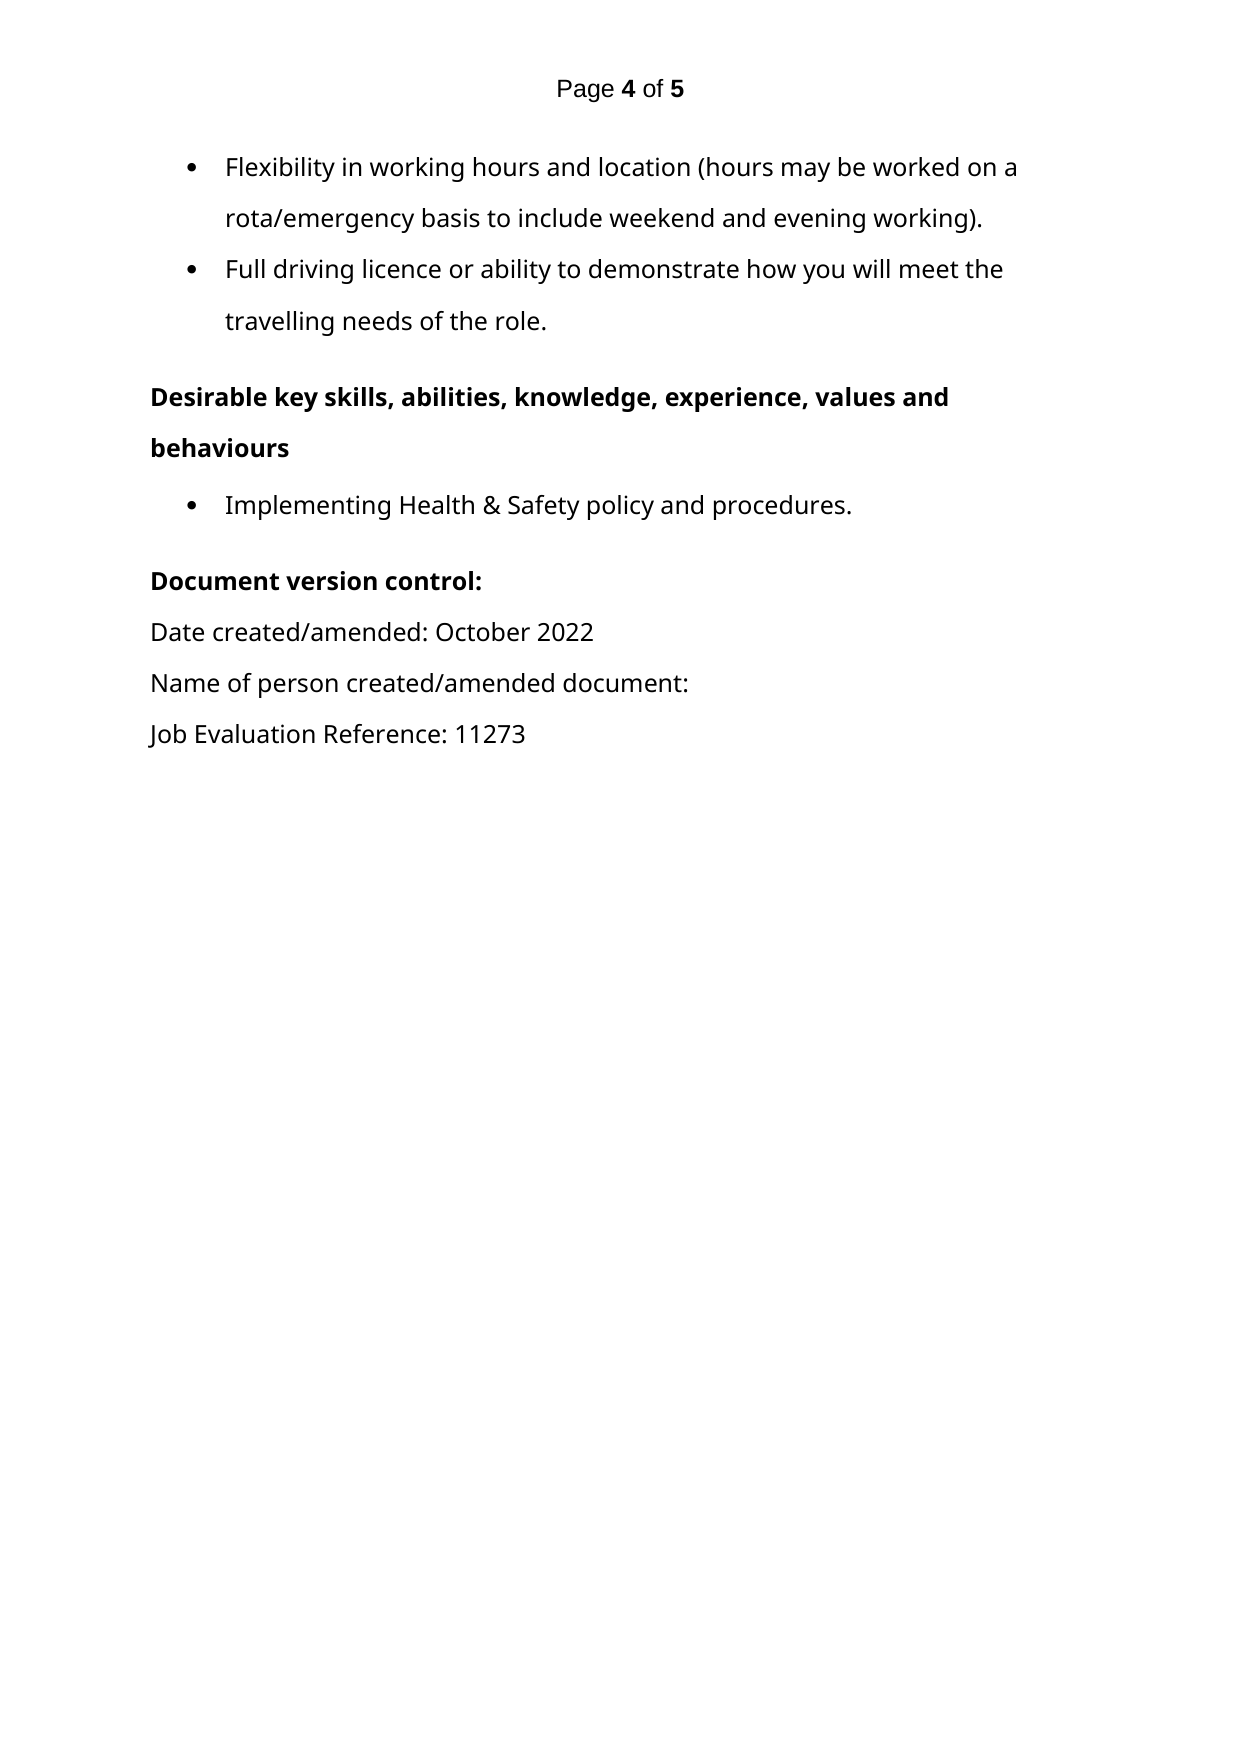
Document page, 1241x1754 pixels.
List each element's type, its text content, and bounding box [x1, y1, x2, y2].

list Full driving licence or ability to demonstrate how you will meet the travelling needs of the role. [187, 252, 1090, 337]
text Date created/amended: October 2022 [150, 614, 1090, 649]
list Implementing Health & Safety policy and procedures. [187, 487, 1090, 522]
subtitle Desirable key skills, abilities, knowledge, experience, values and behaviours [150, 379, 1090, 464]
text Document version control: [150, 563, 1090, 598]
text Name of person created/amended document: [150, 666, 1090, 700]
text Job Evaluation Reference: 11273 [150, 717, 1090, 751]
list Flexibility in working hours and location (hours may be worked on a rota/emergency basis to include weekend and evening working). [187, 150, 1090, 235]
